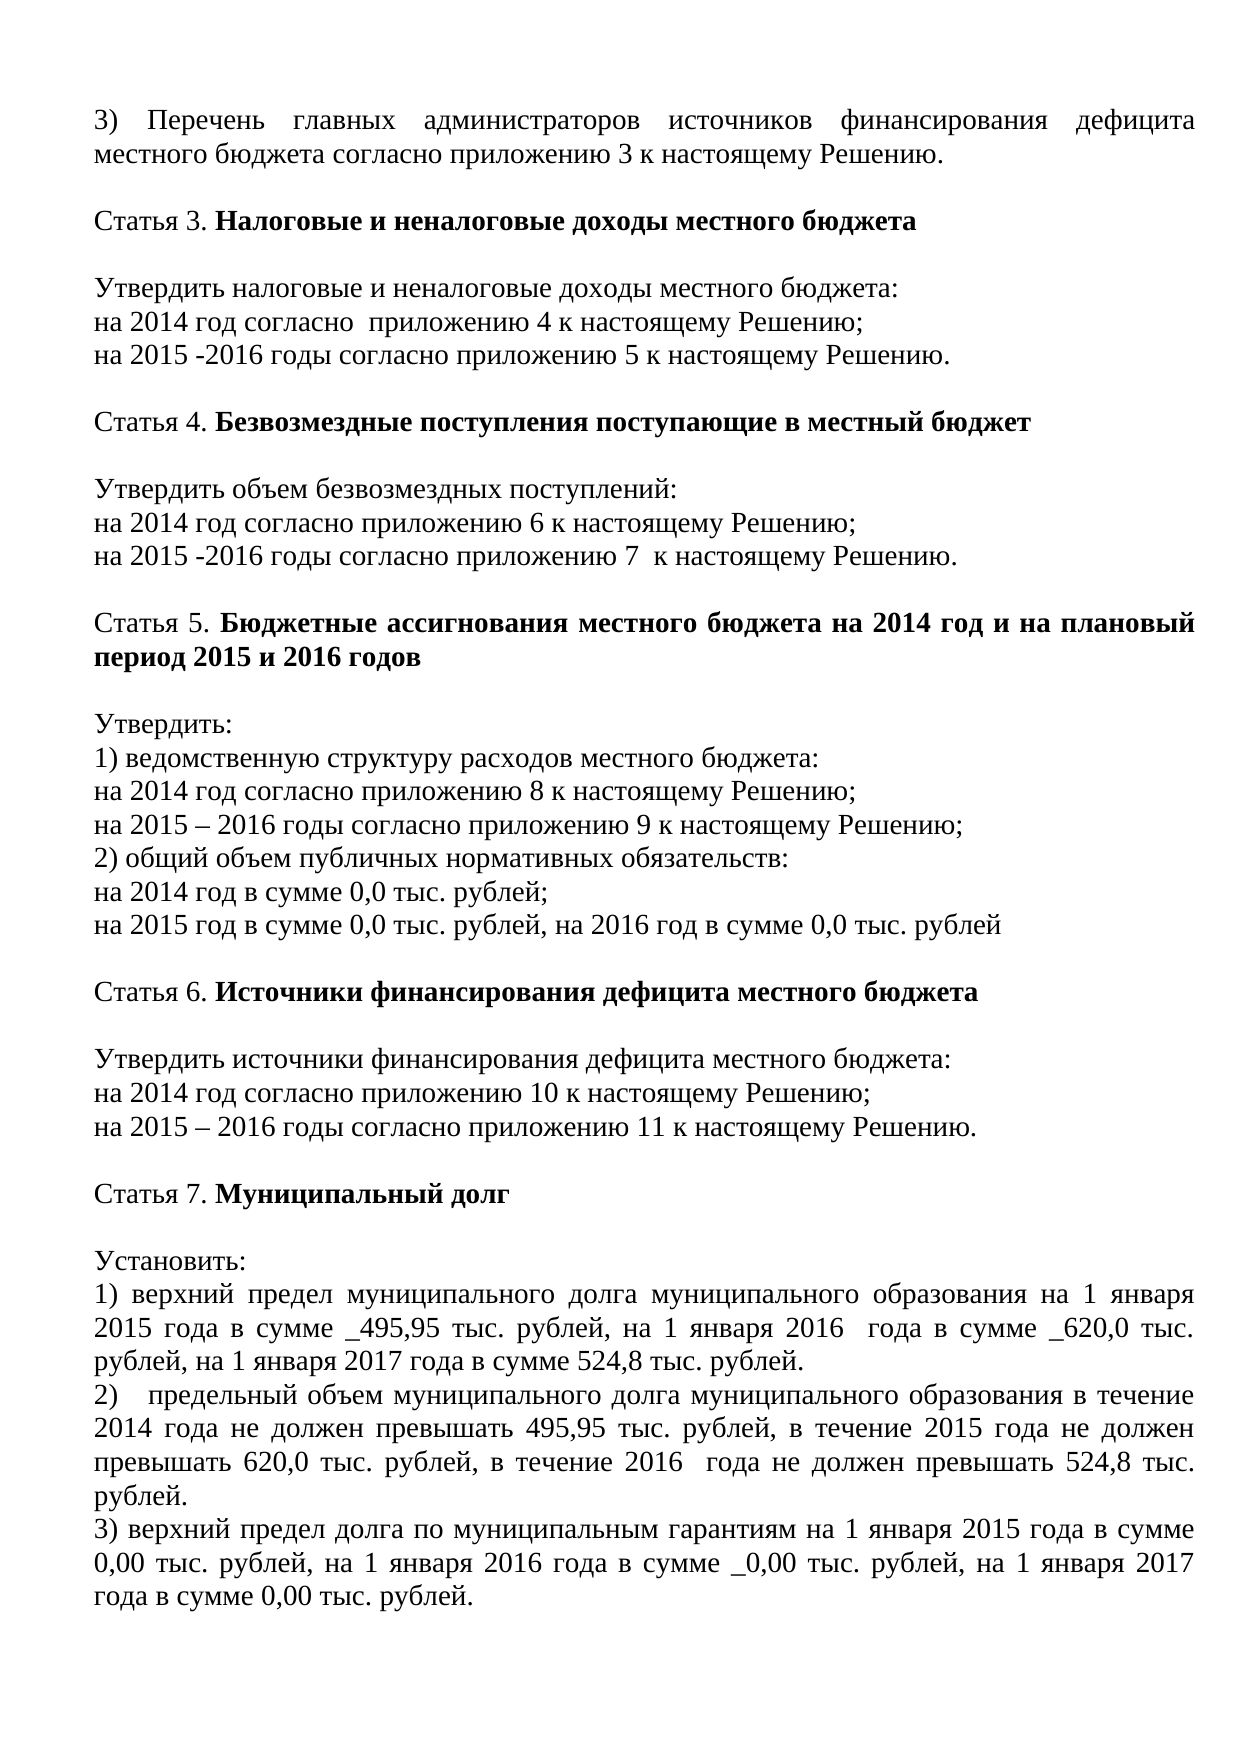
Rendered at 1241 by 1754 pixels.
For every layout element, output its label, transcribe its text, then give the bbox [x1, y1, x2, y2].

text на 2015 – 2016 годы согласно приложению 9 к настоящему Решению; [94, 807, 1196, 840]
text Утвердить налоговые и неналоговые доходы местного бюджета: [94, 270, 1196, 304]
text 2) общий объем публичных нормативных обязательств: [94, 840, 1196, 874]
text Утвердить объем безвозмездных поступлений: [94, 471, 1196, 505]
text на 2015 – 2016 годы согласно приложению 11 к настоящему Решению. [94, 1109, 1196, 1142]
text Статья 5. Бюджетные ассигнования местного бюджета на 2014 год и на плановый период 2015 и 2016 годов [94, 606, 1196, 673]
text на 2015 год в сумме 0,0 тыс. рублей, на 2016 год в сумме 0,0 тыс. рублей [94, 907, 1196, 941]
text на 2014 год согласно приложению 8 к настоящему Решению; [94, 773, 1196, 807]
list Перечень главных администраторов источников финансирования дефицита местного бюджета согласно приложению 3 к настоящему Решению. [94, 102, 1196, 169]
text на 2015 -2016 годы согласно приложению 7 к настоящему Решению. [94, 538, 1196, 572]
text на 2014 год согласно приложению 4 к настоящему Решению; [94, 304, 1196, 337]
text Статья 4. Безвозмездные поступления поступающие в местный бюджет [94, 404, 1196, 438]
text 3) верхний предел долга по муниципальным гарантиям на 1 января 2015 года в сумме 0,00 тыс. рублей, на 1 января 2016 года в сумме _0,00 тыс. рублей, на 1 января 2017 года в сумме 0,00 тыс. рублей. [94, 1511, 1196, 1612]
text 1) верхний предел муниципального долга муниципального образования на 1 января 2015 года в сумме _495,95 тыс. рублей, на 1 января 2016 года в сумме _620,0 тыс. рублей, на 1 января 2017 года в сумме 524,8 тыс. рублей. [94, 1276, 1196, 1377]
text Утвердить: [94, 706, 1196, 740]
text Статья 7. Муниципальный долг [94, 1176, 1196, 1209]
text на 2014 год согласно приложению 6 к настоящему Решению; [94, 505, 1196, 538]
text Статья 6. Источники финансирования дефицита местного бюджета [94, 974, 1196, 1008]
text на 2014 год в сумме 0,0 тыс. рублей; [94, 874, 1196, 907]
text Статья 3. Налоговые и неналоговые доходы местного бюджета [94, 203, 1196, 237]
text 1) ведомственную структуру расходов местного бюджета: [94, 740, 1196, 773]
text на 2015 -2016 годы согласно приложению 5 к настоящему Решению. [94, 337, 1196, 371]
text 2) предельный объем муниципального долга муниципального образования в течение 2014 года не должен превышать 495,95 тыс. рублей, в течение 2015 года не должен превышать 620,0 тыс. рублей, в течение 2016 года не должен превышать 524,8 тыс. рублей. [94, 1377, 1196, 1511]
text на 2014 год согласно приложению 10 к настоящему Решению; [94, 1075, 1196, 1109]
text Установить: [94, 1243, 1196, 1276]
text Утвердить источники финансирования дефицита местного бюджета: [94, 1042, 1196, 1075]
